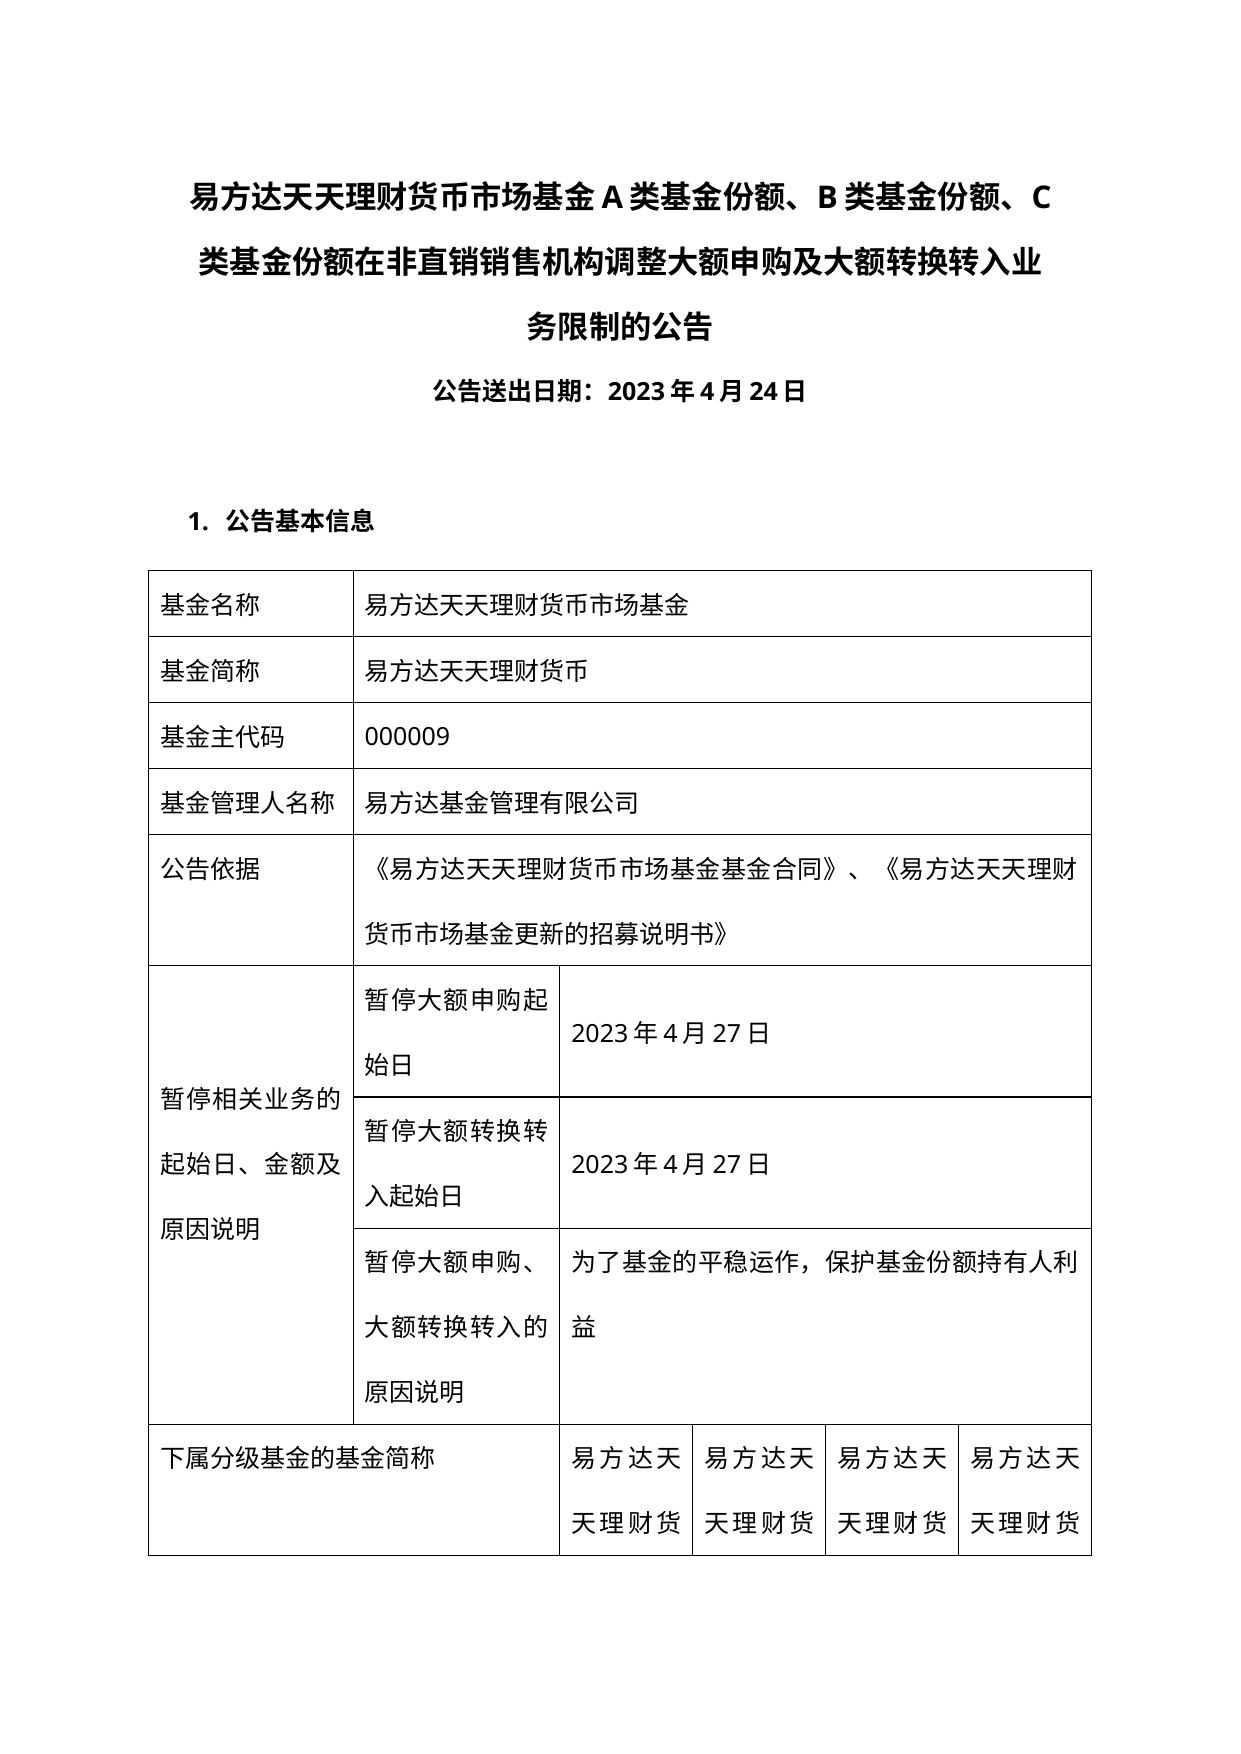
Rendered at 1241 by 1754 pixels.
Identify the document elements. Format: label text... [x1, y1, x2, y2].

table_cell 易方达基金管理有限公司 [354, 769, 1091, 834]
table_cell 000009 [354, 703, 1091, 768]
table_cell 2023年4月27日 [560, 966, 1091, 1096]
table_cell 易方达天天理财货币A [560, 1425, 692, 1554]
table_cell 下属分级基金的基金简称 [149, 1425, 559, 1554]
table_cell 暂停大额申购起始日 [354, 966, 559, 1096]
table_cell 为了基金的平稳运作，保护基金份额持有人利益 [560, 1229, 1091, 1423]
table_header 易方达天天理财货币市场基金 [354, 571, 1091, 636]
subtitle 公告基本信息 [187, 487, 1053, 552]
table_cell 基金简称 [149, 637, 353, 702]
text 易方达天天理财货币市场基金A类基金份额、B类基金份额、C类基金份额在非直销销售机构调整大额申购及大额转换转入业务限制的公告 [187, 162, 1053, 357]
table_cell 基金主代码 [149, 703, 353, 768]
text 公告送出日期：2023年4月24日 [187, 357, 1053, 422]
table_header 基金名称 [149, 571, 353, 636]
table_cell 易方达天天理财货币R [826, 1425, 958, 1554]
table_cell 易方达天天理财货币 [354, 637, 1091, 702]
table_cell 《易方达天天理财货币市场基金基金合同》、《易方达天天理财货币市场基金更新的招募说明书》 [354, 835, 1091, 965]
table_cell 2023年4月27日 [560, 1098, 1091, 1227]
table_cell 暂停大额转换转入起始日 [354, 1098, 559, 1227]
table_cell 基金管理人名称 [149, 769, 353, 834]
table_cell 暂停大额申购、大额转换转入的原因说明 [354, 1229, 559, 1423]
table_cell 暂停相关业务的起始日、金额及原因说明 [149, 966, 353, 1423]
table_cell 易方达天天理财货币B [693, 1425, 825, 1554]
table_cell 公告依据 [149, 835, 353, 965]
table_cell 易方达天天理财货币C [959, 1425, 1091, 1554]
